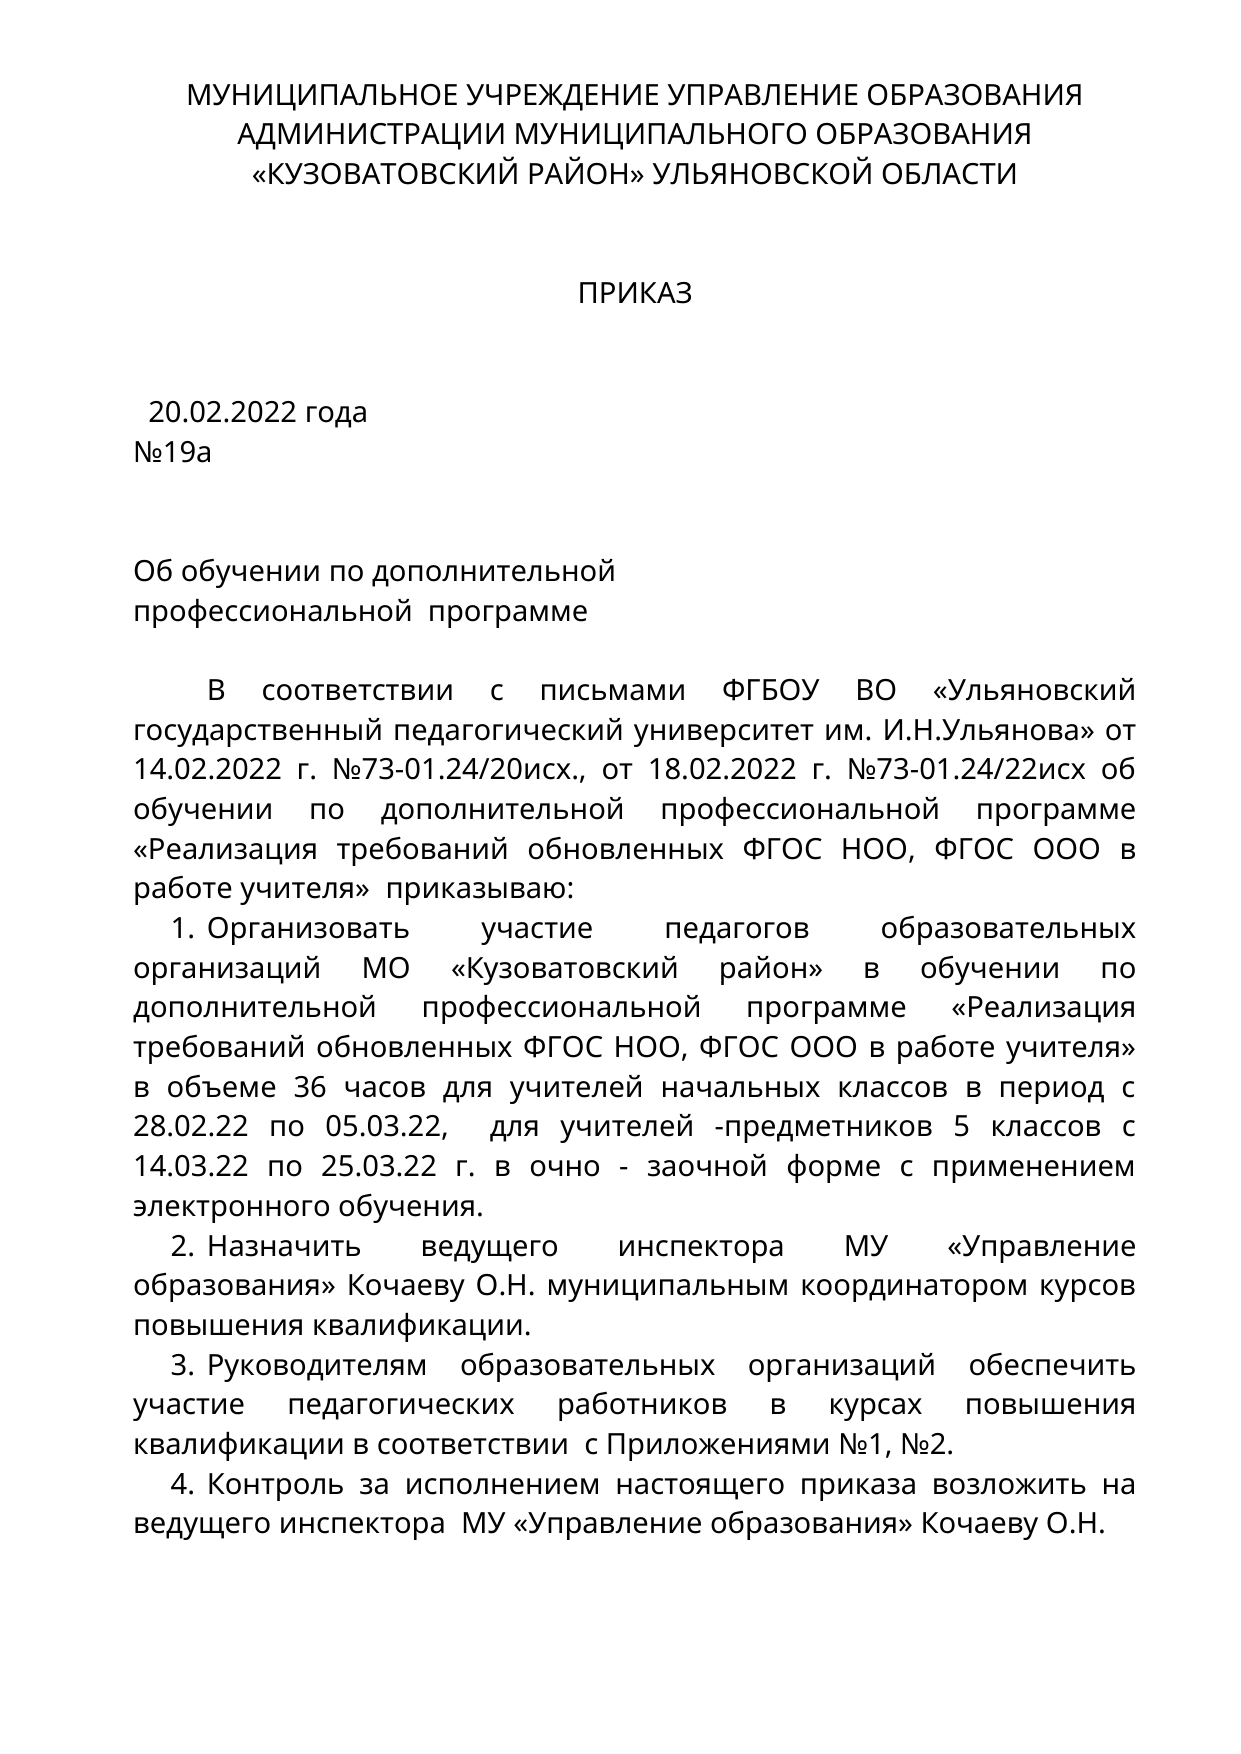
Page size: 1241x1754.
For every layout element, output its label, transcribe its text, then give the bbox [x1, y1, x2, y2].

text В соответствии с письмами ФГБОУ ВО «Ульяновский государственный педагогический университет им. И.Н.Ульянова» от 14.02.2022 г. №73-01.24/20исх., от 18.02.2022 г. №73-01.24/22исх об обучении по дополнительной профессиональной программе «Реализация требований обновленных ФГОС НОО, ФГОС ООО в работе учителя» приказываю: [133, 669, 1137, 907]
text профессиональной программе [133, 590, 1137, 629]
text ПРИКАЗ [133, 272, 1137, 312]
list Контроль за исполнением настоящего приказа возложить на ведущего инспектора МУ «Управление образования» Кочаеву О.Н. [133, 1463, 1137, 1542]
list Руководителям образовательных организаций обеспечить участие педагогических работников в курсах повышения квалификации в соответствии с Приложениями №1, №2. [133, 1344, 1137, 1463]
list Назначить ведущего инспектора МУ «Управление образования» Кочаеву О.Н. муниципальным координатором курсов повышения квалификации. [133, 1225, 1137, 1344]
text 20.02.2022 года №19а [133, 391, 1137, 471]
text «КУЗОВАТОВСКИЙ РАЙОН» УЛЬЯНОВСКОЙ ОБЛАСТИ [133, 153, 1137, 193]
list Организовать участие педагогов образовательных организаций МО «Кузоватовский район» в обучении по дополнительной профессиональной программе «Реализация требований обновленных ФГОС НОО, ФГОС ООО в работе учителя» в объеме 36 часов для учителей начальных классов в период с 28.02.22 по 05.03.22, для учителей -предметников 5 классов с 14.03.22 по 25.03.22 г. в очно - заочной форме с применением электронного обучения. [133, 907, 1137, 1225]
text Об обучении по дополнительной [133, 550, 1137, 590]
text МУНИЦИПАЛЬНОЕ УЧРЕЖДЕНИЕ УПРАВЛЕНИЕ ОБРАЗОВАНИЯ АДМИНИСТРАЦИИ МУНИЦИПАЛЬНОГО ОБРАЗОВАНИЯ [133, 74, 1137, 153]
